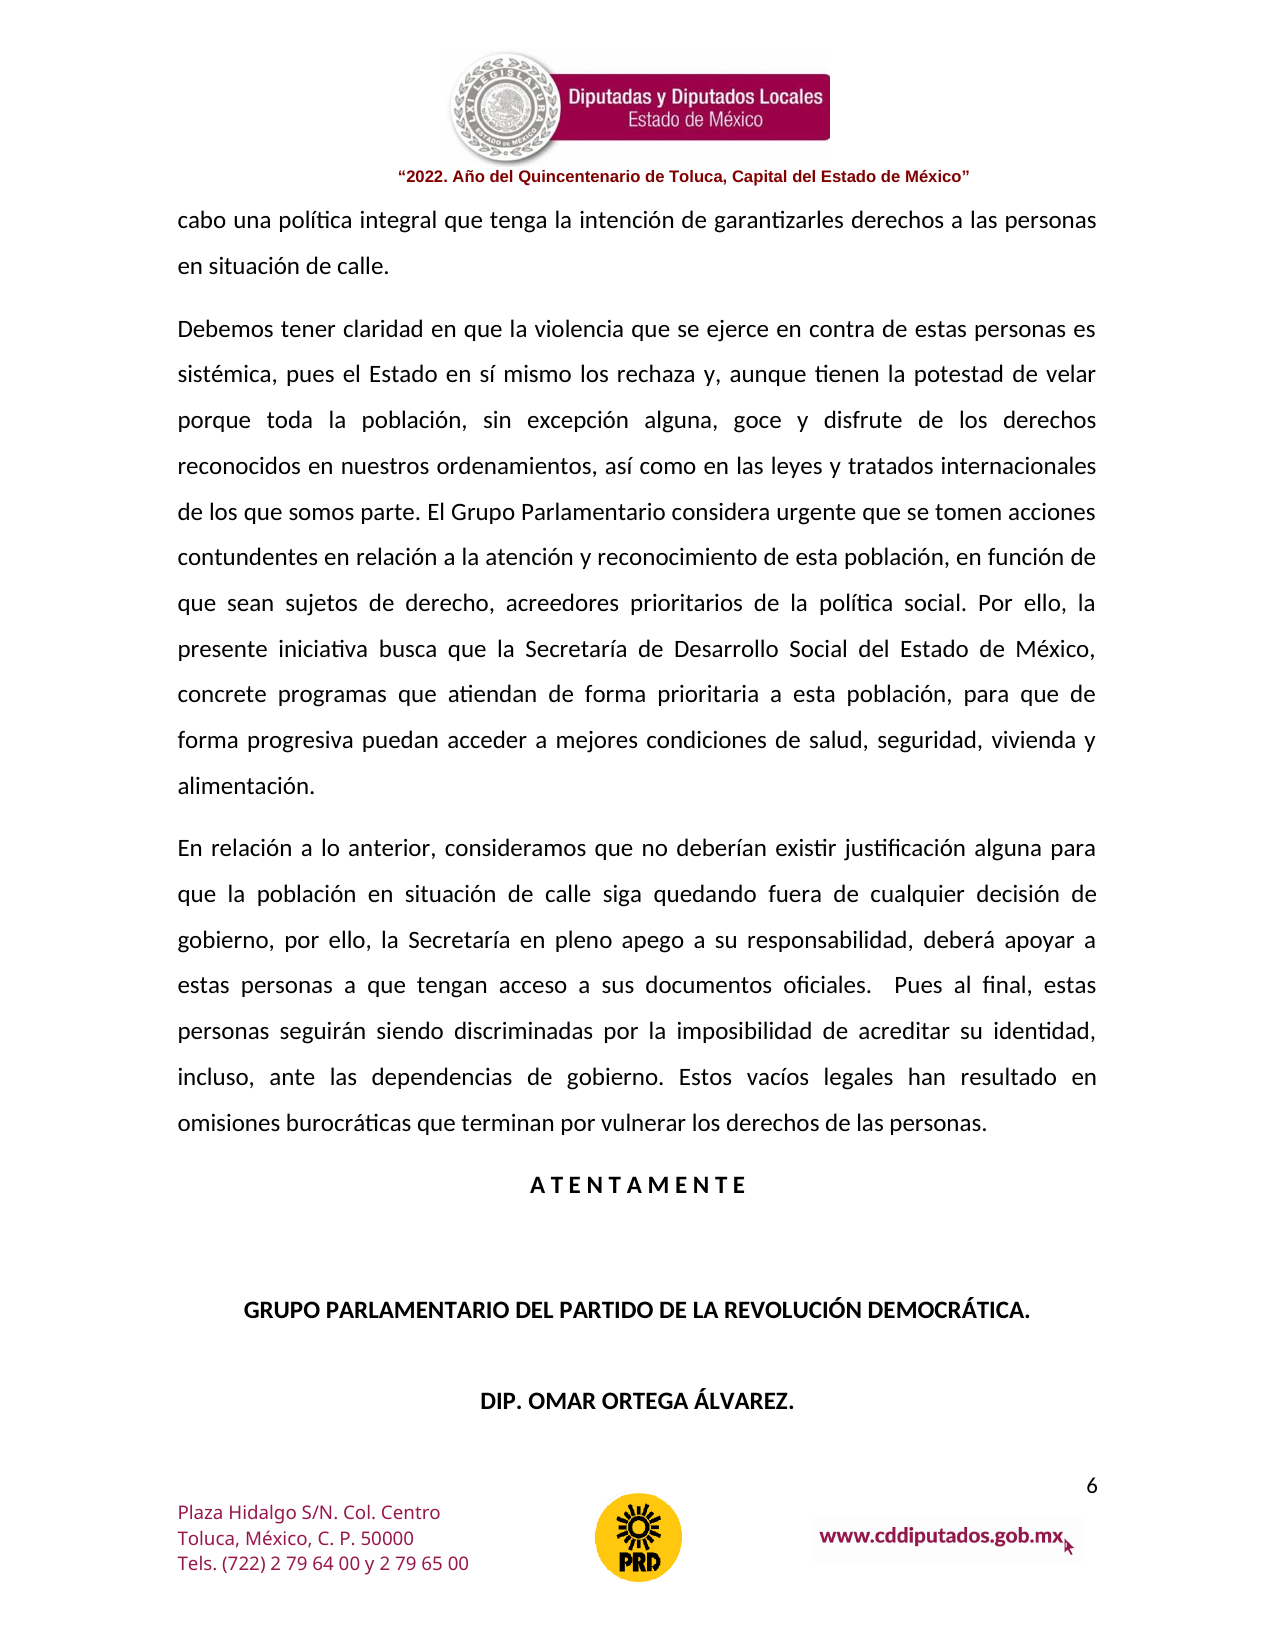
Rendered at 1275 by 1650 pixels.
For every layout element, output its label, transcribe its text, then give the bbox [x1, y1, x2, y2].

text GRUPO PARLAMENTARIO DEL PARTIDO DE LA REVOLUCIÓN DEMOCRÁTICA. [177, 1294, 1098, 1324]
text En relación a lo anterior, consideramos que no deberían existir justificación alguna para que la población en situación de calle siga quedando fuera de cualquier decisión de gobierno, por ello, la Secretaría en pleno apego a su responsabilidad, deberá apoyar a estas personas a que tengan acceso a sus documentos oficiales. Pues al final, estas personas seguirán siendo discriminadas por la imposibilidad de acreditar su identidad, incluso, ante las dependencias de gobierno. Estos vacíos legales han resultado en omisiones burocráticas que terminan por vulnerar los derechos de las personas. [177, 832, 1098, 1137]
picture [445, 48, 830, 167]
text A T E N T A M E N T E [177, 1169, 1098, 1200]
text Debemos tener claridad en que la violencia que se ejerce en contra de estas personas es sistémica, pues el Estado en sí mismo los rechaza y, aunque tienen la potestad de velar porque toda la población, sin excepción alguna, goce y disfrute de los derechos reconocidos en nuestros ordenamientos, así como en las leyes y tratados internacionales de los que somos parte. El Grupo Parlamentario considera urgente que se tomen acciones contundentes en relación a la atención y reconocimiento de esta población, en función de que sean sujetos de derecho, acreedores prioritarios de la política social. Por ello, la presente iniciativa busca que la Secretaría de Desarrollo Social del Estado de México, concrete programas que atiendan de forma prioritaria a esta población, para que de forma progresiva puedan acceder a mejores condiciones de salud, seguridad, vivienda y alimentación. [177, 313, 1098, 801]
picture [592, 1489, 682, 1584]
picture [811, 1516, 1083, 1562]
text DIP. OMAR ORTEGA ÁLVAREZ. [177, 1386, 1098, 1416]
